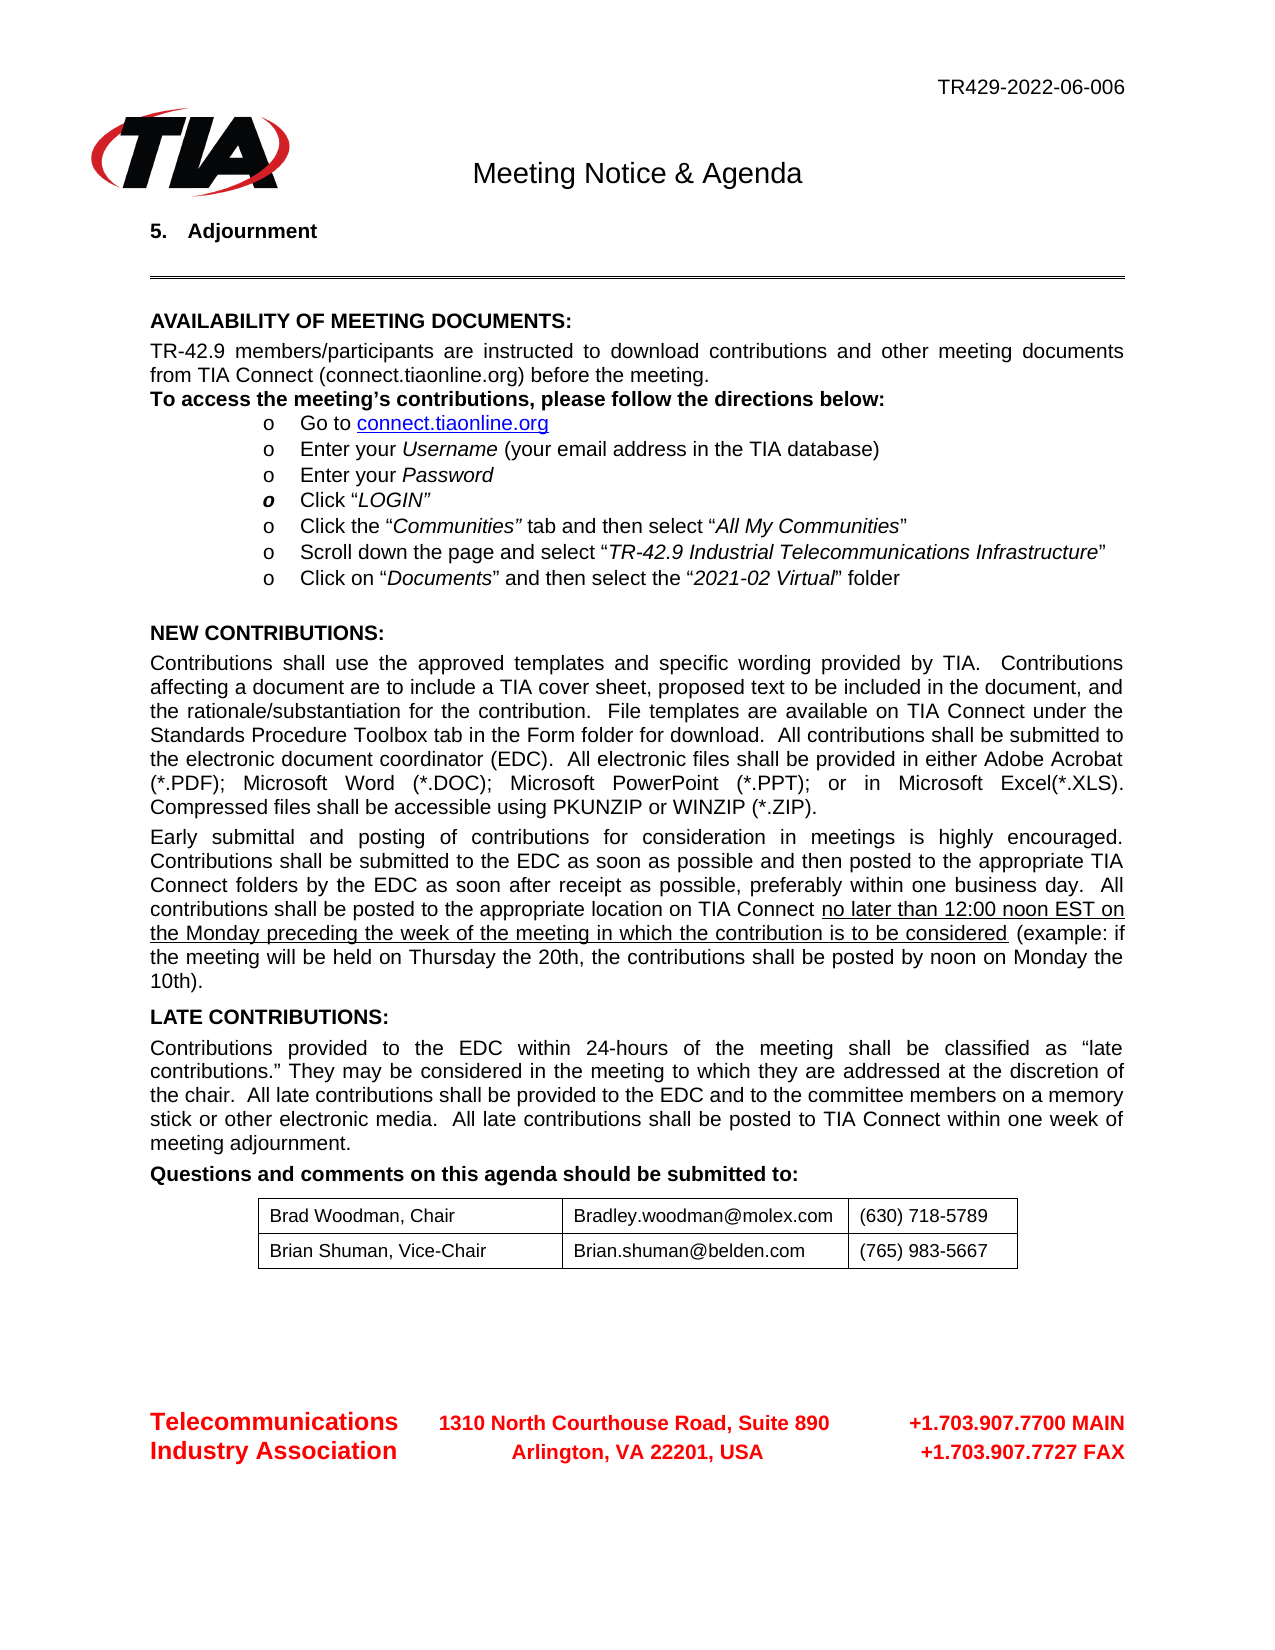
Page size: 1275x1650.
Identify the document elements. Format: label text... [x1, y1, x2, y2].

table_cell Brian.shuman@belden.com [563, 1234, 848, 1268]
table_cell (765) 983-5667 [849, 1234, 1017, 1268]
text Contributions provided to the EDC within 24-hours of the meeting shall be classified as “late contributions.” They may be considered in the meeting to which they are addressed at the discretion of the chair. All late contributions shall be provided to the EDC and to the committee members on a memory stick or other electronic media. All late contributions shall be posted to TIA Connect within one week of meeting adjournment. [150, 1035, 1125, 1155]
list Enter your Password [262, 462, 1125, 488]
list Click on “Documents” and then select the “2021-02 Virtual” folder [262, 566, 1125, 592]
text Questions and comments on this agenda should be submitted to: [150, 1161, 1125, 1185]
text To access the meeting’s contributions, please follow the directions below: [150, 387, 1125, 411]
text Early submittal and posting of contributions for consideration in meetings is highly encouraged. Contributions shall be submitted to the EDC as soon as possible and then posted to the appropriate TIA Connect folders by the EDC as soon after receipt as possible, preferably within one business day. All contributions shall be posted to the appropriate location on TIA Connect no later than 12:00 noon EST on the Monday preceding the week of the meeting in which the contribution is to be considered (example: if the meeting will be held on Thursday the 20th, the contributions shall be posted by noon on Monday the 10th). [150, 825, 1125, 993]
table_header Bradley.woodman@molex.com [563, 1199, 848, 1233]
text Contributions shall use the approved templates and specific wording provided by TIA. Contributions affecting a document are to include a TIA cover sheet, proposed text to be included in the document, and the rationale/substantiation for the contribution. File templates are available on TIA Connect under the Standards Procedure Toolbox tab in the Form folder for download. All contributions shall be submitted to the electronic document coordinator (EDC). All electronic files shall be provided in either Adobe Acrobat (*.PDF); Microsoft Word (*.DOC); Microsoft PowerPoint (*.PPT); or in Microsoft Excel(*.XLS). Compressed files shall be accessible using PKUNZIP or WINZIP (*.ZIP). [150, 651, 1125, 819]
list Scroll down the page and select “TR-42.9 Industrial Telecommunications Infrastructure” [262, 540, 1125, 566]
list Click the “Communities” tab and then select “All My Communities” [262, 514, 1125, 540]
picture [75, 91, 309, 210]
list Enter your Username (your email address in the TIA database) [262, 437, 1125, 462]
subtitle NEW CONTRIBUTIONS: [150, 621, 1125, 645]
list Click “LOGIN” [262, 488, 1125, 514]
text TR-42.9 members/participants are instructed to download contributions and other meeting documents from TIA Connect (connect.tiaonline.org) before the meeting. [150, 339, 1125, 387]
subtitle AVAILABILITY OF MEETING DOCUMENTS: [150, 309, 1125, 333]
list Adjournment [150, 219, 1125, 243]
table_cell Brian Shuman, Vice-Chair [259, 1234, 562, 1268]
table_header (630) 718-5789 [849, 1199, 1017, 1233]
subtitle LATE CONTRIBUTIONS: [150, 1005, 1125, 1029]
list Go to connect.tiaonline.org [262, 411, 1125, 437]
table_header Brad Woodman, Chair [259, 1199, 562, 1233]
